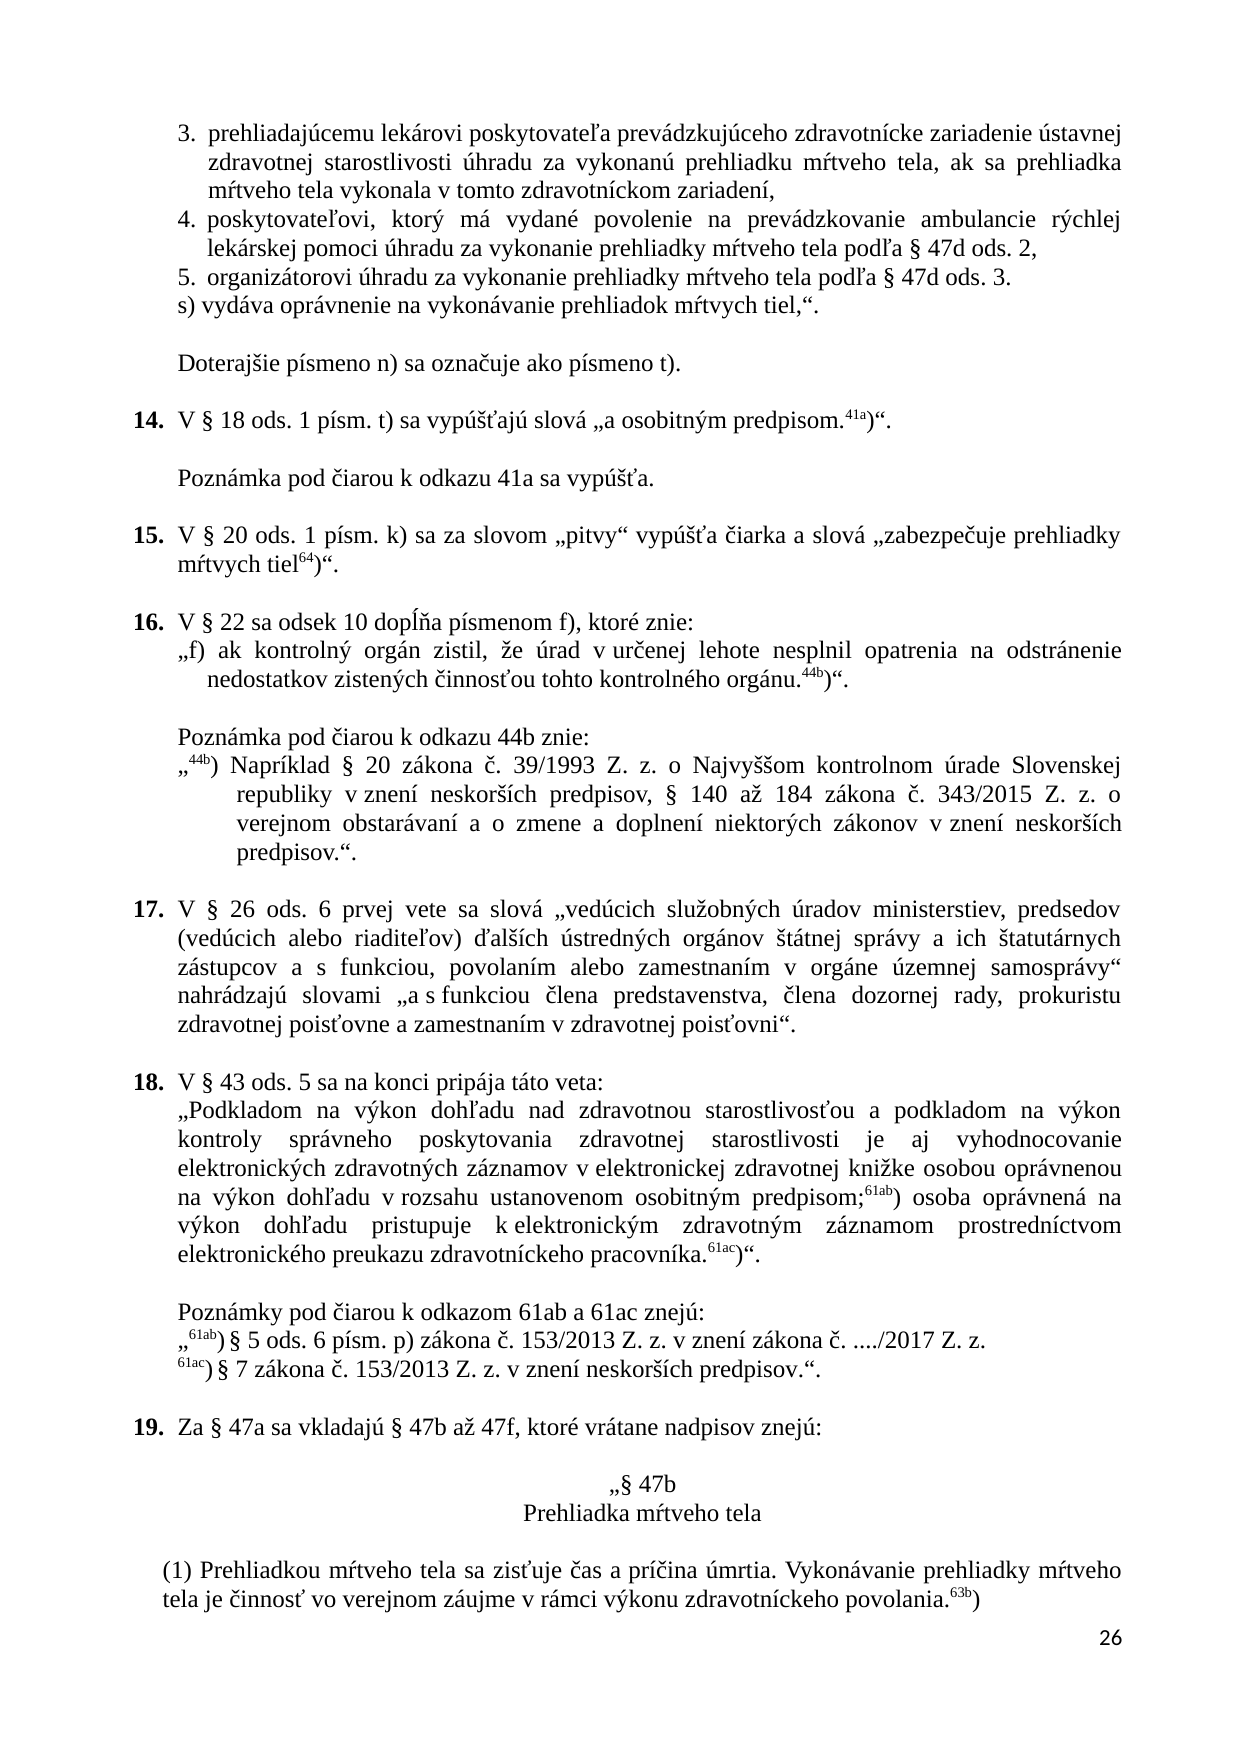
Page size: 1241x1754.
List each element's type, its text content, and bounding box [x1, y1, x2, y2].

text „§ 47b [162, 1469, 1122, 1498]
list Doterajšie písmeno n) sa označuje ako písmeno t). [177, 348, 1122, 377]
list s) vydáva oprávnenie na vykonávanie prehliadok mŕtvych tiel,“. [177, 291, 1122, 319]
list Poznámka pod čiarou k odkazu 41a sa vypúšťa. [177, 463, 1122, 492]
list Za § 47a sa vkladajú § 47b až 47f, ktoré vrátane nadpisov znejú: [133, 1412, 1122, 1441]
list „f) ak kontrolný orgán zistil, že úrad v určenej lehote nesplnil opatrenia na odstránenie nedostatkov zistených činnosťou tohto kontrolného orgánu.44b)“. [177, 636, 1122, 693]
text 61ac) § 7 zákona č. 153/2013 Z. z. v znení neskorších predpisov.“. [177, 1354, 1122, 1383]
list Poznámka pod čiarou k odkazu 44b znie: [177, 722, 1122, 751]
text „61ab) § 5 ods. 6 písm. p) zákona č. 153/2013 Z. z. v znení zákona č. ..../2017 Z. z. [177, 1326, 1122, 1354]
text Prehliadka mŕtveho tela [162, 1498, 1122, 1527]
list „Podkladom na výkon dohľadu nad zdravotnou starostlivosťou a podkladom na výkon kontroly správneho poskytovania zdravotnej starostlivosti je aj vyhodnocovanie elektronických zdravotných záznamov v elektronickej zdravotnej knižke osobou oprávnenou na výkon dohľadu v rozsahu ustanovenom osobitným predpisom;61ab) osoba oprávnená na výkon dohľadu pristupuje k elektronickým zdravotným záznamom prostredníctvom elektronického preukazu zdravotníckeho pracovníka.61ac)“. [177, 1096, 1122, 1268]
list organizátorovi úhradu za vykonanie prehliadky mŕtveho tela podľa § 47d ods. 3. [177, 262, 1122, 291]
list V § 20 ods. 1 písm. k) sa za slovom „pitvy“ vypúšťa čiarka a slová „zabezpečuje prehliadky mŕtvych tiel64)“. [133, 521, 1122, 578]
list „44b) Napríklad § 20 zákona č. 39/1993 Z. z. o Najvyššom kontrolnom úrade Slovenskej republiky v znení neskorších predpisov, § 140 až 184 zákona č. 343/2015 Z. z. o verejnom obstarávaní a o zmene a doplnení niektorých zákonov v znení neskorších predpisov.“. [177, 751, 1122, 866]
list poskytovateľovi, ktorý má vydané povolenie na prevádzkovanie ambulancie rýchlej lekárskej pomoci úhradu za vykonanie prehliadky mŕtveho tela podľa § 47d ods. 2, [177, 204, 1122, 262]
list V § 26 ods. 6 prvej vete sa slová „vedúcich služobných úradov ministerstiev, predsedov (vedúcich alebo riaditeľov) ďalších ústredných orgánov štátnej správy a ich štatutárnych zástupcov a s funkciou, povolaním alebo zamestnaním v orgáne územnej samosprávy“ nahrádzajú slovami „a s funkciou člena predstavenstva, člena dozornej rady, prokuristu zdravotnej poisťovne a zamestnaním v zdravotnej poisťovni“. [133, 894, 1122, 1038]
text Poznámky pod čiarou k odkazom 61ab a 61ac znejú: [177, 1297, 1122, 1326]
list V § 43 ods. 5 sa na konci pripája táto veta: [133, 1067, 1122, 1096]
list V § 22 sa odsek 10 dopĺňa písmenom f), ktoré znie: [133, 607, 1122, 636]
text (1) Prehliadkou mŕtveho tela sa zisťuje čas a príčina úmrtia. Vykonávanie prehliadky mŕtveho tela je činnosť vo verejnom záujme v rámci výkonu zdravotníckeho povolania.63b) [162, 1556, 1122, 1613]
list prehliadajúcemu lekárovi poskytovateľa prevádzkujúceho zdravotnícke zariadenie ústavnej zdravotnej starostlivosti úhradu za vykonanú prehliadku mŕtveho tela, ak sa prehliadka mŕtveho tela vykonala v tomto zdravotníckom zariadení, [177, 118, 1122, 204]
list V § 18 ods. 1 písm. t) sa vypúšťajú slová „a osobitným predpisom.41a)“. [133, 406, 1122, 434]
